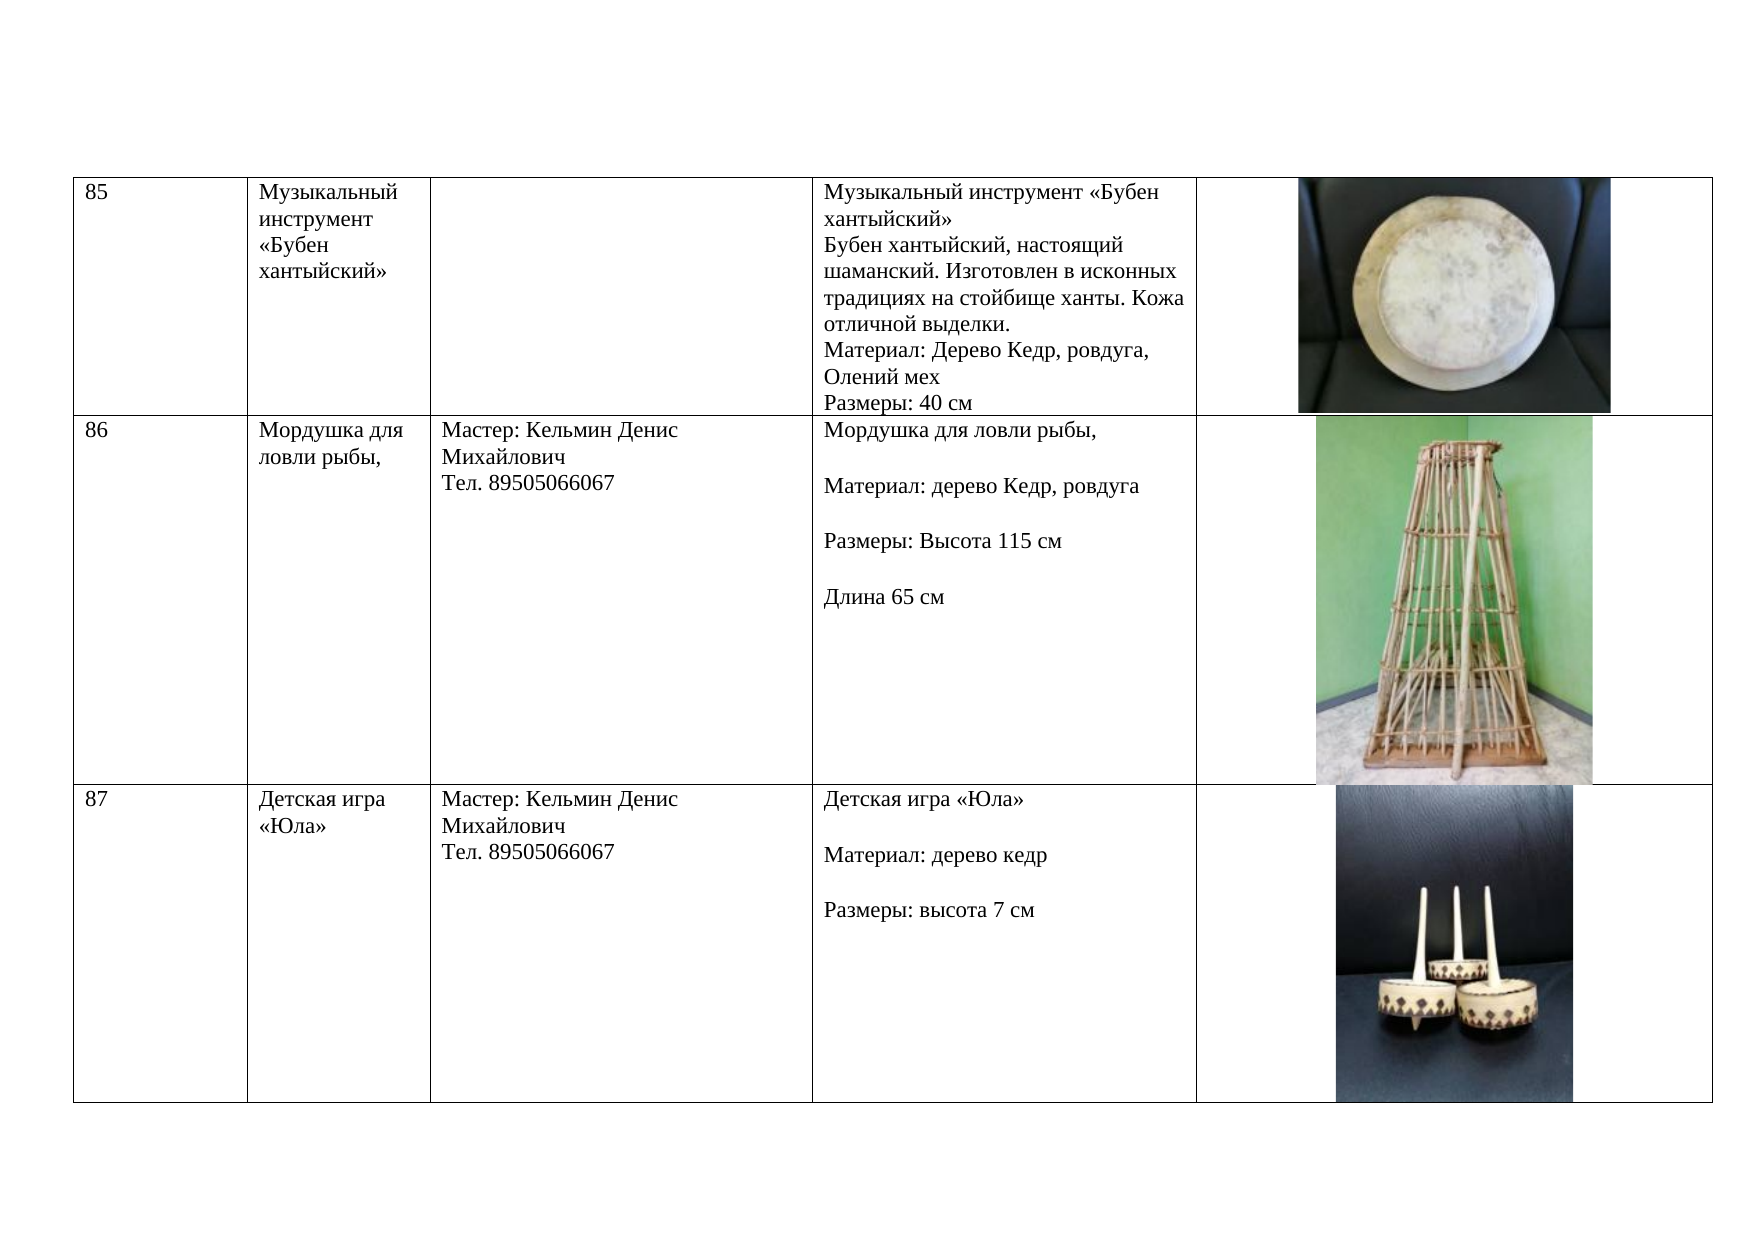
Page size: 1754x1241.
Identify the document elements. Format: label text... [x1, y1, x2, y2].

table_cell Музыкальный инструмент «Бубен хантыйский» Бубен хантыйский, настоящий шаманский. Изготовлен в исконных традициях на стойбище ханты. Кожа отличной выделки. Материал: Дерево Кедр, ровдуга, Олений мех Размеры: 40 см [813, 178, 1196, 415]
table_cell [1593, 416, 1712, 784]
table_cell [1197, 416, 1316, 784]
table_cell Детская игра «Юла» [248, 785, 430, 1102]
table_cell Детская игра «Юла» Материал: дерево кедр Размеры: высота 7 см [813, 785, 1196, 1102]
table_cell 86 [74, 416, 247, 784]
table_cell Музыкальный инструмент «Бубен хантыйский» [248, 178, 430, 415]
table_cell Мастер: Кельмин Денис Михайлович Тел. 89505066067 [431, 416, 812, 784]
table_cell 87 [74, 785, 247, 1102]
table_cell Мастер: Кельмин Денис Михайлович Тел. 89505066067 [431, 785, 812, 1102]
picture [1316, 416, 1593, 1102]
table_cell [1197, 785, 1335, 1102]
table_cell [1197, 178, 1712, 415]
picture [1298, 178, 1611, 413]
table_cell Мордушка для ловли рыбы, [248, 416, 430, 784]
table_cell Мордушка для ловли рыбы, Материал: дерево Кедр, ровдуга Размеры: Высота 115 см Длина 65 см [813, 416, 1196, 784]
table_cell 85 [74, 178, 247, 415]
table_cell [431, 178, 812, 415]
table_cell [1574, 785, 1712, 1102]
